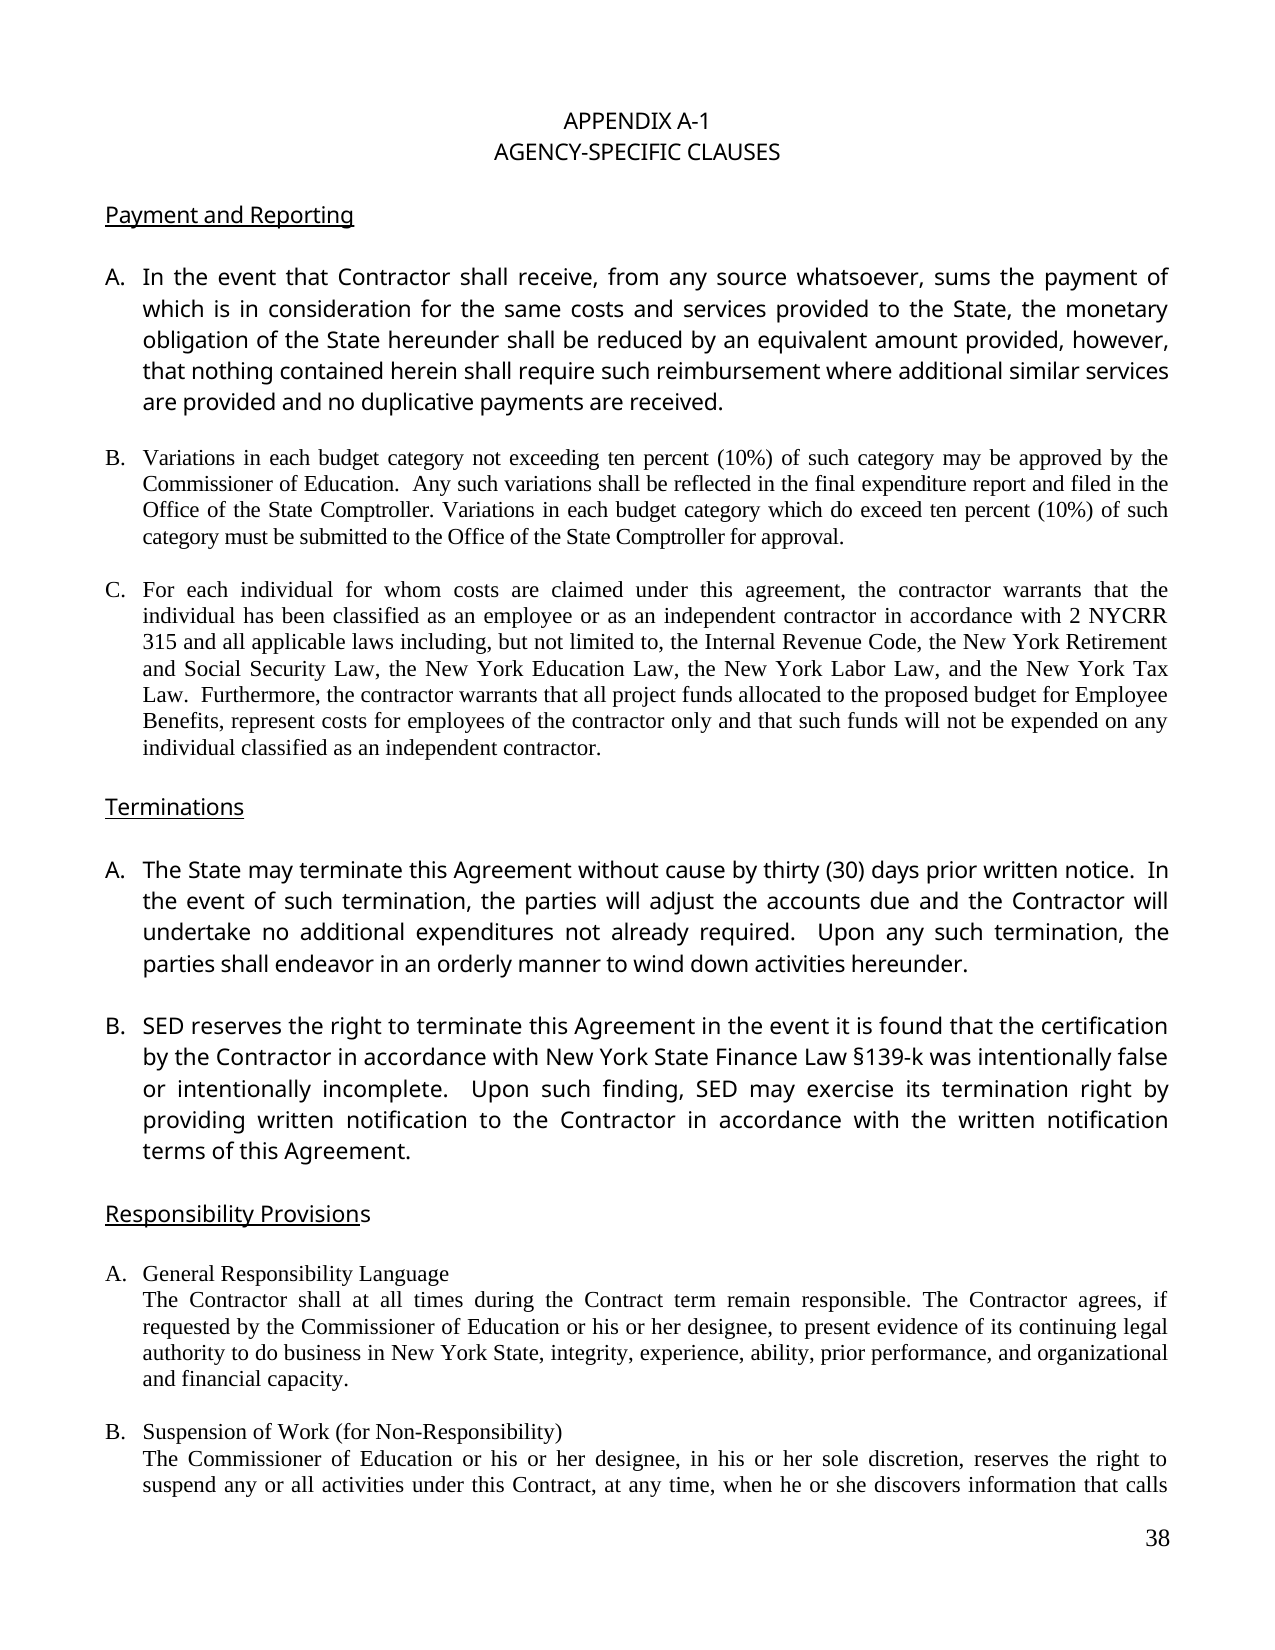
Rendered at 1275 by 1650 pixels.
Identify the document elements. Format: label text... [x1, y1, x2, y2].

text Terminations [105, 791, 1170, 823]
text Responsibility Provisions [105, 1198, 1170, 1229]
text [142, 1444, 1170, 1497]
text A. General Responsibility Language [105, 1260, 1170, 1286]
text The Contractor shall at all times during the Contract term remain responsible. The Contractor agrees, if requested by the Commissioner of Education or his or her designee, to present evidence of its continuing legal authority to do business in New York State, integrity, experience, ability, prior performance, and organizational and financial capacity. [142, 1286, 1170, 1392]
text APPENDIX A-1 [105, 105, 1170, 136]
list For each individual for whom costs are claimed under this agreement, the contractor warrants that the individual has been classified as an employee or as an independent contractor in accordance with 2 NYCRR 315 and all applicable laws including, but not limited to, the Internal Revenue Code, the New York Retirement and Social Security Law, the New York Education Law, the New York Labor Law, and the New York Tax Law. Furthermore, the contractor warrants that all project funds allocated to the proposed budget for Employee Benefits, represent costs for employees of the contractor only and that such funds will not be expended on any individual classified as an independent contractor. [105, 576, 1170, 760]
text Payment and Reporting [105, 199, 1170, 230]
list Variations in each budget category not exceeding ten percent (10%) of such category may be approved by the Commissioner of Education. Any such variations shall be reflected in the final expenditure report and filed in the Office of the State Comptroller. Variations in each budget category which do exceed ten percent (10%) of such category must be submitted to the Office of the State Comptroller for approval. [105, 444, 1170, 549]
text B. Suspension of Work (for Non-Responsibility) [105, 1418, 1170, 1444]
list In the event that Contractor shall receive, from any source whatsoever, sums the payment of which is in consideration for the same costs and services provided to the State, the monetary obligation of the State hereunder shall be reduced by an equivalent amount provided, however, that nothing contained herein shall require such reimbursement where additional similar services are provided and no duplicative payments are received. [105, 261, 1170, 417]
list The State may terminate this Agreement without cause by thirty (30) days prior written notice. In the event of such termination, the parties will adjust the accounts due and the Contractor will undertake no additional expenditures not already required. Upon any such termination, the parties shall endeavor in an orderly manner to wind down activities hereunder. [105, 854, 1170, 979]
text AGENCY-SPECIFIC CLAUSES [105, 136, 1170, 167]
text B. SED reserves the right to terminate this Agreement in the event it is found that the certification by the Contractor in accordance with New York State Finance Law §139-k was intentionally false or intentionally incomplete. Upon such finding, SED may exercise its termination right by providing written notification to the Contractor in accordance with the written notification terms of this Agreement. [105, 1010, 1170, 1166]
